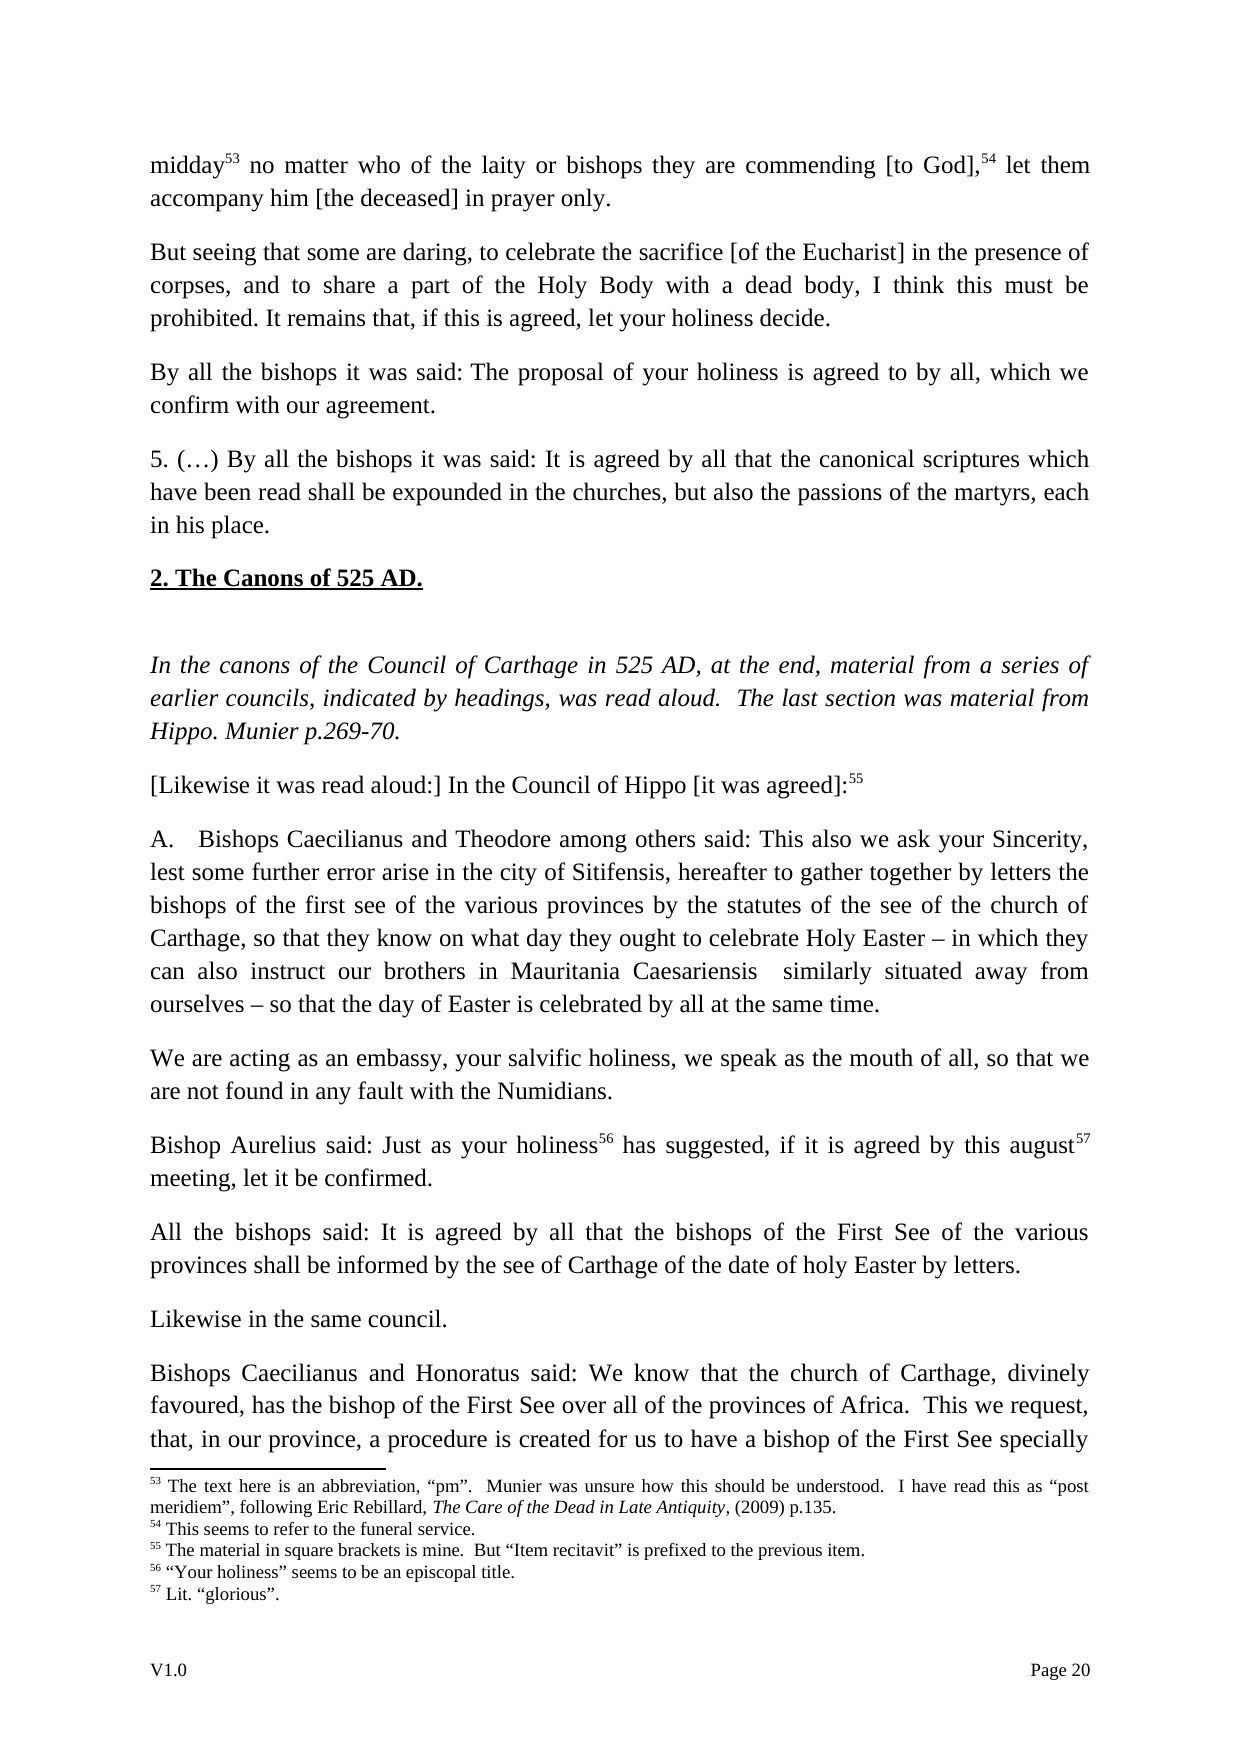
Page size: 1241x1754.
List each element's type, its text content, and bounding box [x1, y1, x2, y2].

subtitle 2. The Canons of 525 AD. [150, 563, 1090, 592]
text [150, 150, 1090, 212]
text Likewise in the same council. [150, 1304, 1090, 1332]
text But seeing that some are daring, to celebrate the sacrifice [of the Eucharist] in the presence of corpses, and to share a part of the Holy Body with a dead body, I think this must be prohibited. It remains that, if this is agreed, let your holiness decide. [150, 237, 1090, 332]
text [150, 1358, 1090, 1452]
text In the canons of the Council of Carthage in 525 AD, at the end, material from a series of earlier councils, indicated by headings, was read aloud. The last section was material from Hippo. Munier p.269-70. [150, 650, 1090, 745]
text By all the bishops it was said: The proposal of your holiness is agreed to by all, which we confirm with our agreement. [150, 357, 1090, 418]
text We are acting as an embassy, your salvific holiness, we speak as the mouth of all, so that we are not found in any fault with the Numidians. [150, 1043, 1090, 1105]
text [Likewise it was read aloud:] In the Council of Hippo [it was agreed]: [150, 770, 1090, 799]
text A. Bishops Caecilianus and Theodore among others said: This also we ask your Sincerity, lest some further error arise in the city of Sitifensis, hereafter to gather together by letters the bishops of the first see of the various provinces by the statutes of the see of the church of Carthage, so that they know on what day they ought to celebrate Holy Easter – in which they can also instruct our brothers in Mauritania Caesariensis similarly situated away from ourselves – so that the day of Easter is celebrated by all at the same time. [150, 824, 1090, 1018]
text Bishop Aurelius said: Just as your holiness has suggested, if it is agreed by this august meeting, let it be confirmed. [150, 1130, 1090, 1192]
text 5. (…) By all the bishops it was said: It is agreed by all that the canonical scriptures which have been read shall be expounded in the churches, but also the passions of the martyrs, each in his place. [150, 444, 1090, 538]
text All the bishops said: It is agreed by all that the bishops of the First See of the various provinces shall be informed by the see of Carthage of the date of holy Easter by letters. [150, 1217, 1090, 1279]
